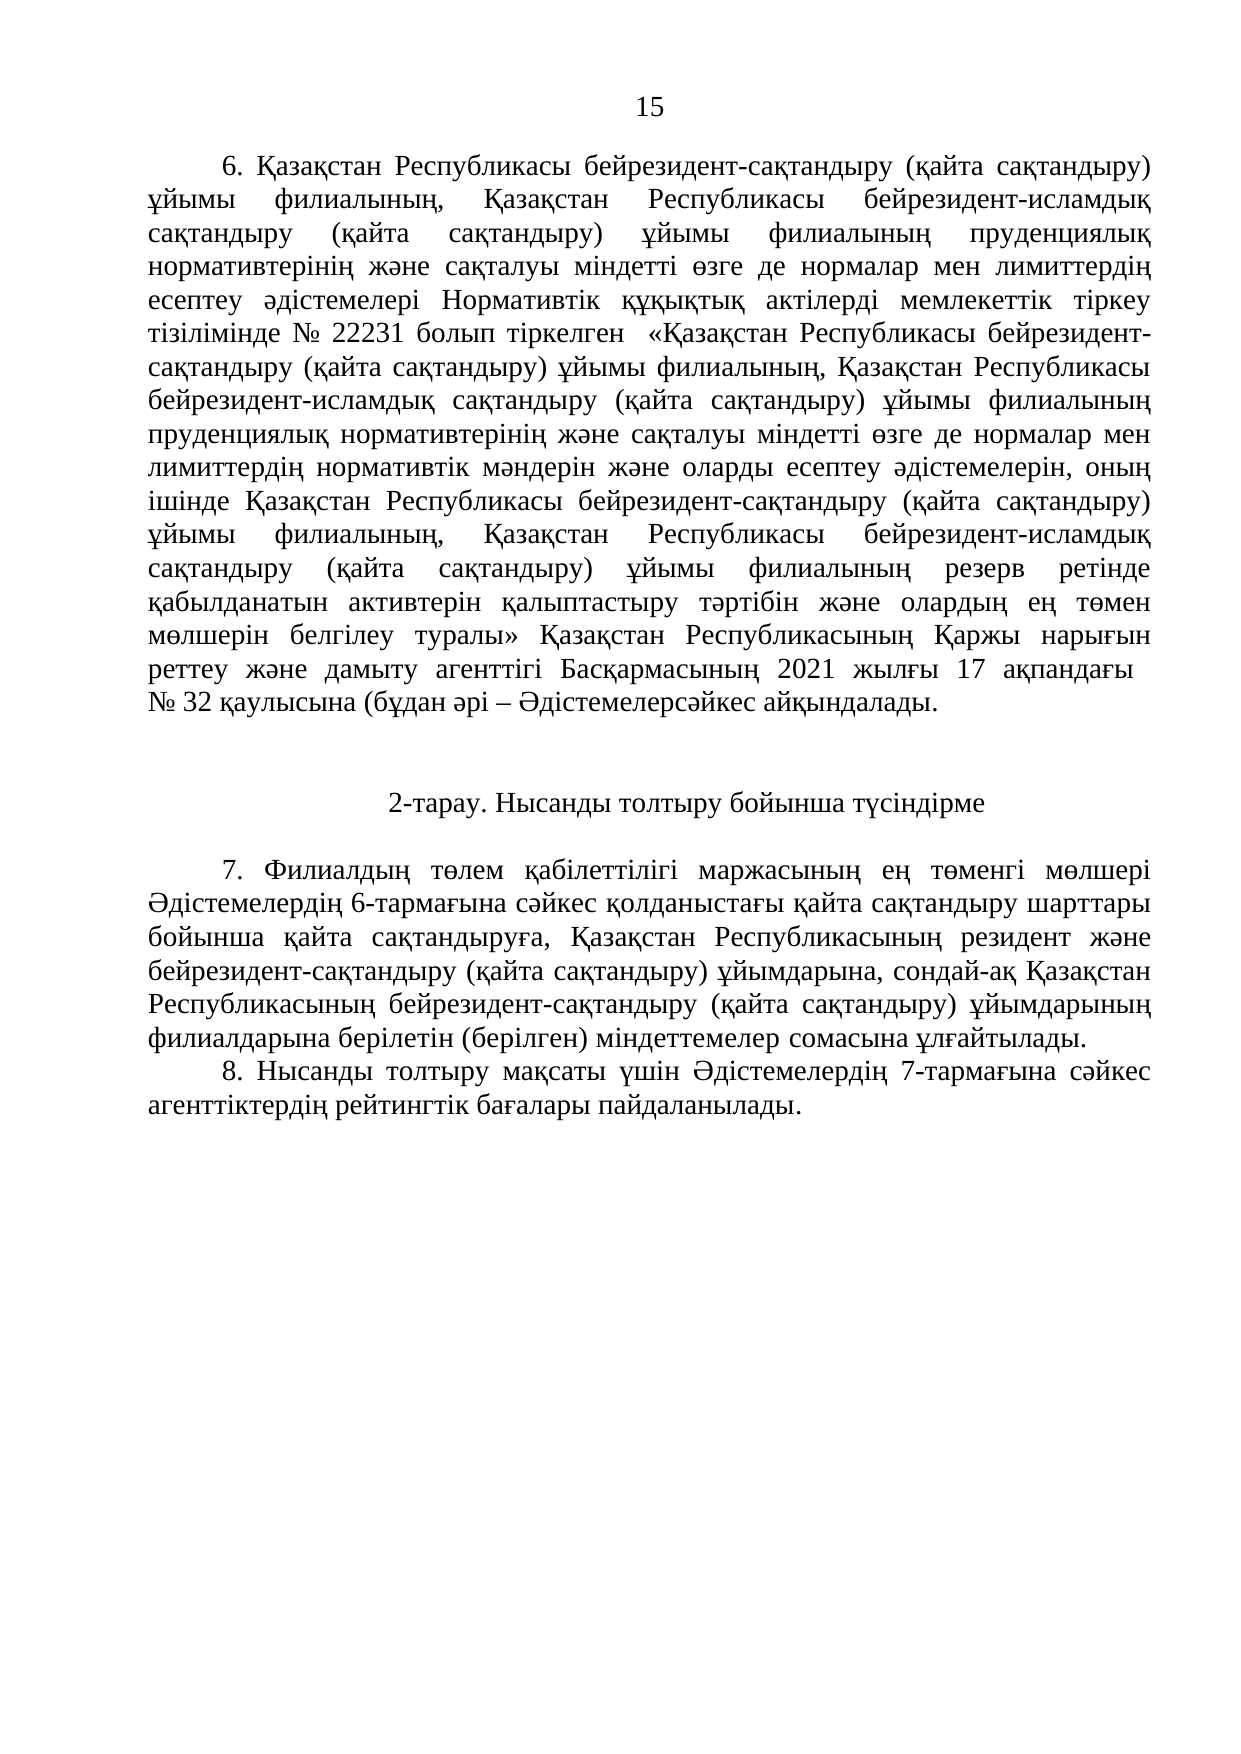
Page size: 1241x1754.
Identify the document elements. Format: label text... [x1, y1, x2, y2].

text 6. Қазақстан Республикасы бейрезидент-сақтандыру (қайта сақтандыру) ұйымы филиалының, Қазақстан Республикасы бейрезидент-исламдық сақтандыру (қайта сақтандыру) ұйымы филиалының пруденциялық нормативтерінің және сақталуы міндетті өзге де нормалар мен лимиттердің есептеу әдістемелері Нормативтік құқықтық актілерді мемлекеттік тіркеу тізілімінде № 22231 болып тіркелген «Қазақстан Республикасы бейрезидент-сақтандыру (қайта сақтандыру) ұйымы филиалының, Қазақстан Республикасы бейрезидент-исламдық сақтандыру (қайта сақтандыру) ұйымы филиалының пруденциялық нормативтерінің және сақталуы міндетті өзге де нормалар мен лимиттердің нормативтік мәндерін және оларды есептеу әдістемелерін, оның ішінде Қазақстан Республикасы бейрезидент-сақтандыру (қайта сақтандыру) ұйымы филиалының, Қазақстан Республикасы бейрезидент-исламдық сақтандыру (қайта сақтандыру) ұйымы филиалының резерв ретінде қабылданатын активтерін қалыптастыру тәртібін және олардың ең төмен мөлшерін белгілеу туралы» Қазақстан Республикасының Қаржы нарығын реттеу және дамыту агенттігі Басқармасының 2021 жылғы 17 ақпандағы № 32 қаулысына (бұдан әрі – Әдістемелерсәйкес айқындалады. [148, 148, 1152, 718]
text 7. Филиалдың төлем қабілеттілігі маржасының ең төменгі мөлшері Әдістемелердің 6-тармағына сәйкес қолданыстағы қайта сақтандыру шарттары бойынша қайта сақтандыруға, Қазақстан Республикасының резидент және бейрезидент-сақтандыру (қайта сақтандыру) ұйымдарына, сондай-ақ Қазақстан Республикасының бейрезидент-сақтандыру (қайта сақтандыру) ұйымдарының филиалдарына берілетін (берілген) міндеттемелер сомасына ұлғайтылады. [148, 852, 1152, 1053]
text 2-тарау. Нысанды толтыру бойынша түсіндірме [148, 785, 1152, 818]
text 8. Нысанды толтыру мақсаты үшін Әдістемелердің 7-тармағына сәйкес агенттіктердің рейтингтік бағалары пайдаланылады. [148, 1053, 1152, 1120]
